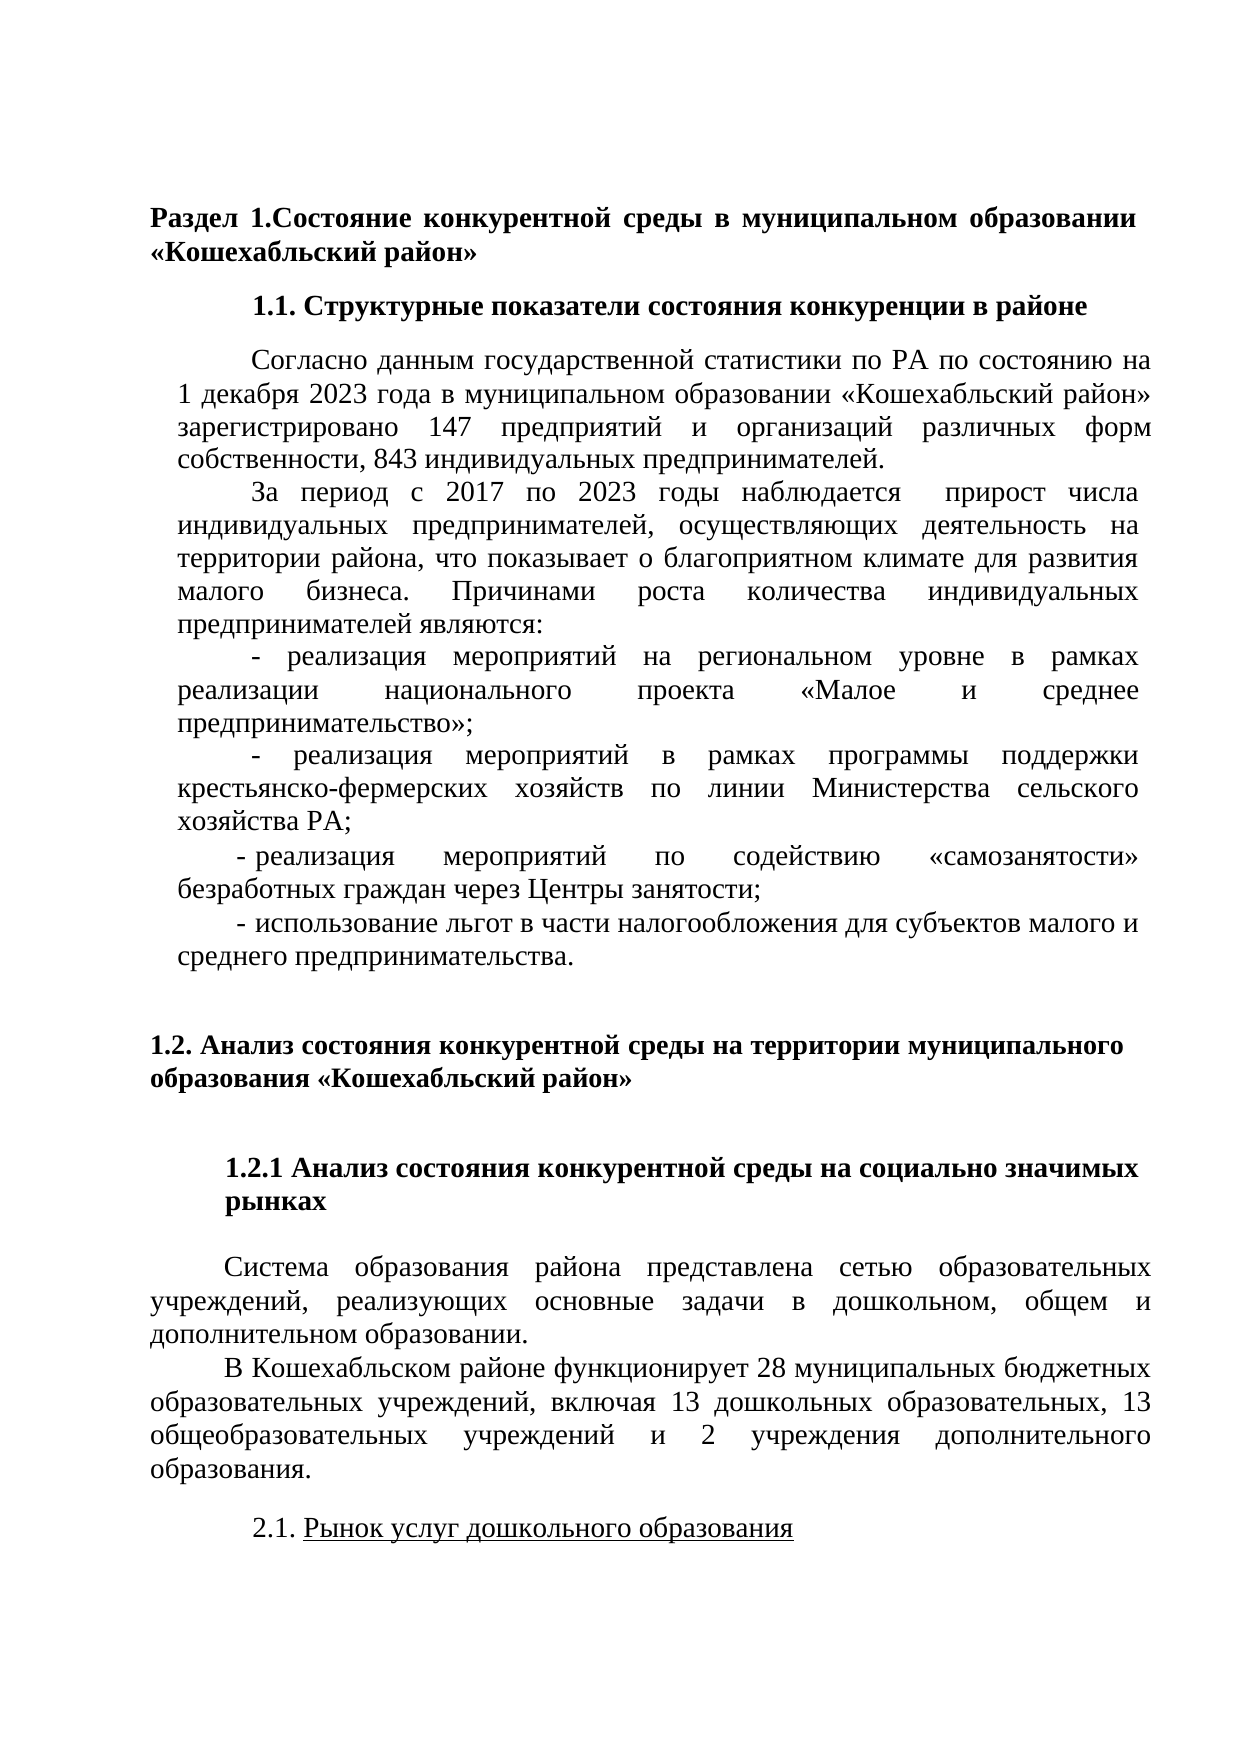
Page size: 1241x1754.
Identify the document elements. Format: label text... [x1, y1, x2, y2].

list 1.2.1 Анализ состояния конкурентной среды на социально значимых рынках [225, 1151, 1139, 1216]
text 1.1. Структурные показатели состояния конкуренции в районе [252, 288, 1152, 322]
text Система образования района представлена сетью образовательных учреждений, реализующих основные задачи в дошкольном, общем и дополнительном образовании. [150, 1249, 1152, 1350]
text Согласно данным государственной статистики по РА по состоянию на 1 декабря 2023 года в муниципальном образовании «Кошехабльский район» зарегистрировано 147 предприятий и организаций различных форм собственности, 843 индивидуальных предпринимателей. [177, 343, 1152, 475]
text - реализация мероприятий на региональном уровне в рамках реализации национального проекта «Малое и среднее предпринимательство»; [177, 639, 1139, 738]
text 1.2. Анализ состояния конкурентной среды на территории муниципального образования «Кошехабльский район» [150, 1028, 1125, 1093]
list реализация мероприятий по содействию «самозанятости» безработных граждан через Центры занятости; [177, 839, 1139, 904]
list использование льгот в части налогообложения для субъектов малого и среднего предпринимательства. [177, 906, 1139, 972]
text Раздел 1.Состояние конкурентной среды в муниципальном образовании «Кошехабльский район» [150, 201, 1137, 267]
text В Кошехабльском районе функционирует 28 муниципальных бюджетных образовательных учреждений, включая 13 дошкольных образовательных, 13 общеобразовательных учреждений и 2 учреждения дополнительного образования. [150, 1350, 1152, 1484]
text За период с 2017 по 2023 годы наблюдается прирост числа индивидуальных предпринимателей, осуществляющих деятельность на территории района, что показывает о благоприятном климате для развития малого бизнеса. Причинами роста количества индивидуальных предпринимателей являются: [177, 475, 1139, 639]
text 2.1. Рынок услуг дошкольного образования [252, 1511, 1152, 1544]
text - реализация мероприятий в рамках программы поддержки крестьянско-фермерских хозяйств по линии Министерства сельского хозяйства РА; [177, 738, 1139, 837]
